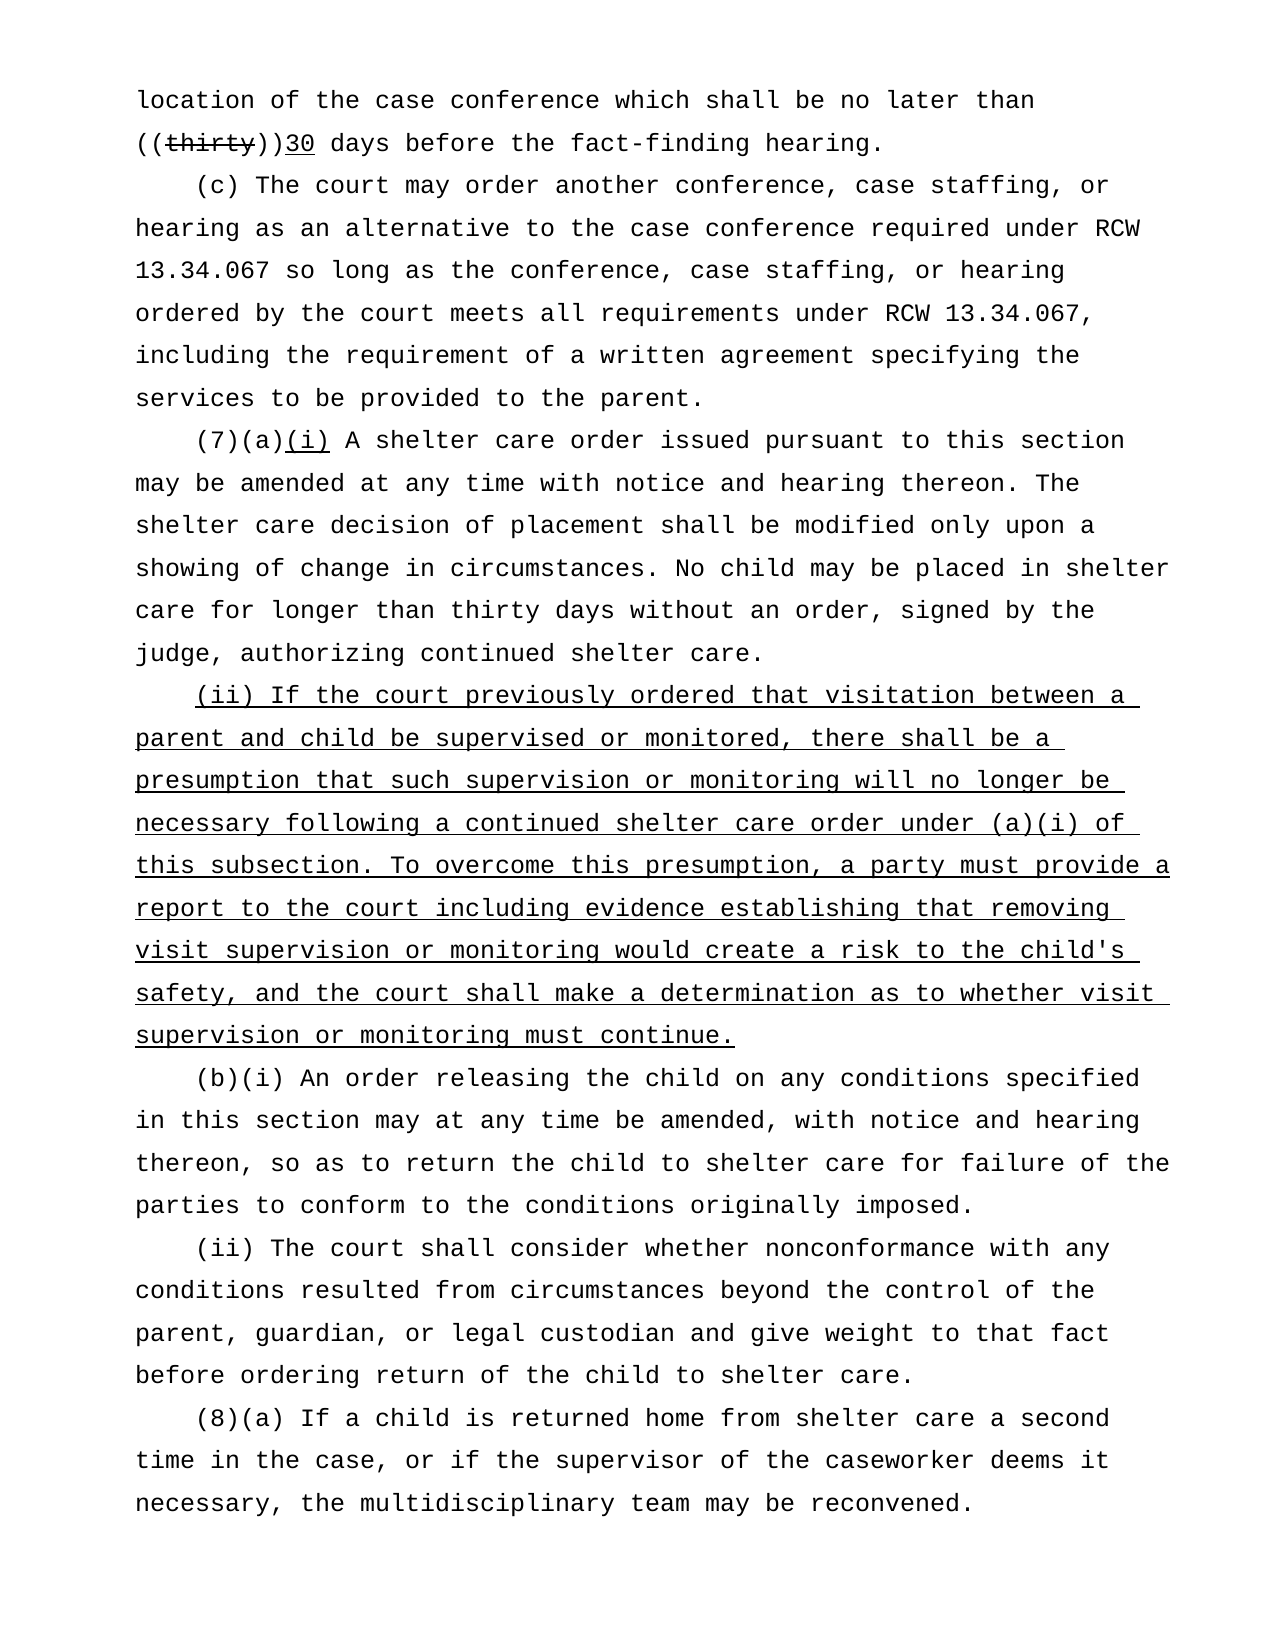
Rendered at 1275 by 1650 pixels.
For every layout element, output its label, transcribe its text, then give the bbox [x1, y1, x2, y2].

text (8)(a) If a child is returned home from shelter care a second time in the case, or if the supervisor of the caseworker deems it necessary, the multidisciplinary team may be reconvened. [135, 1392, 1170, 1520]
text (7)(a)(i) A shelter care order issued pursuant to this section may be amended at any time with notice and hearing thereon. The shelter care decision of placement shall be modified only upon a showing of change in circumstances. No child may be placed in shelter care for longer than thirty days without an order, signed by the judge, authorizing continued shelter care. [135, 415, 1170, 670]
text (ii) If the court previously ordered that visitation between a parent and child be supervised or monitored, there shall be a presumption that such supervision or monitoring will no longer be necessary following a continued shelter care order under (a)(i) of this subsection. To overcome this presumption, a party must provide a report to the court including evidence establishing that removing visit supervision or monitoring would create a risk to the child's safety, and the court shall make a determination as to whether visit supervision or monitoring must continue. [135, 670, 1170, 876]
text (ii) If the court previously ordered that visitation between a parent and child be supervised or monitored, there shall be a presumption that such supervision or monitoring will no longer be necessary following a continued shelter care order under (a)(i) of this subsection. To overcome this presumption, a party must provide a report to the court including evidence establishing that removing visit supervision or monitoring would create a risk to the child's safety, and the court shall make a determination as to whether visit supervision or monitoring must continue. [135, 878, 1170, 1004]
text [135, 75, 1170, 160]
text (b)(i) An order releasing the child on any conditions specified in this section may at any time be amended, with notice and hearing thereon, so as to return the child to shelter care for failure of the parties to conform to the conditions originally imposed. [135, 1052, 1170, 1222]
text (ii) If the court previously ordered that visitation between a parent and child be supervised or monitored, there shall be a presumption that such supervision or monitoring will no longer be necessary following a continued shelter care order under (a)(i) of this subsection. To overcome this presumption, a party must provide a report to the court including evidence establishing that removing visit supervision or monitoring would create a risk to the child's safety, and the court shall make a determination as to whether visit supervision or monitoring must continue. [135, 1005, 1170, 1052]
text (ii) The court shall consider whether nonconformance with any conditions resulted from circumstances beyond the control of the parent, guardian, or legal custodian and give weight to that fact before ordering return of the child to shelter care. [135, 1222, 1170, 1392]
text (c) The court may order another conference, case staffing, or hearing as an alternative to the case conference required under RCW 13.34.067 so long as the conference, case staffing, or hearing ordered by the court meets all requirements under RCW 13.34.067, including the requirement of a written agreement specifying the services to be provided to the parent. [135, 160, 1170, 415]
